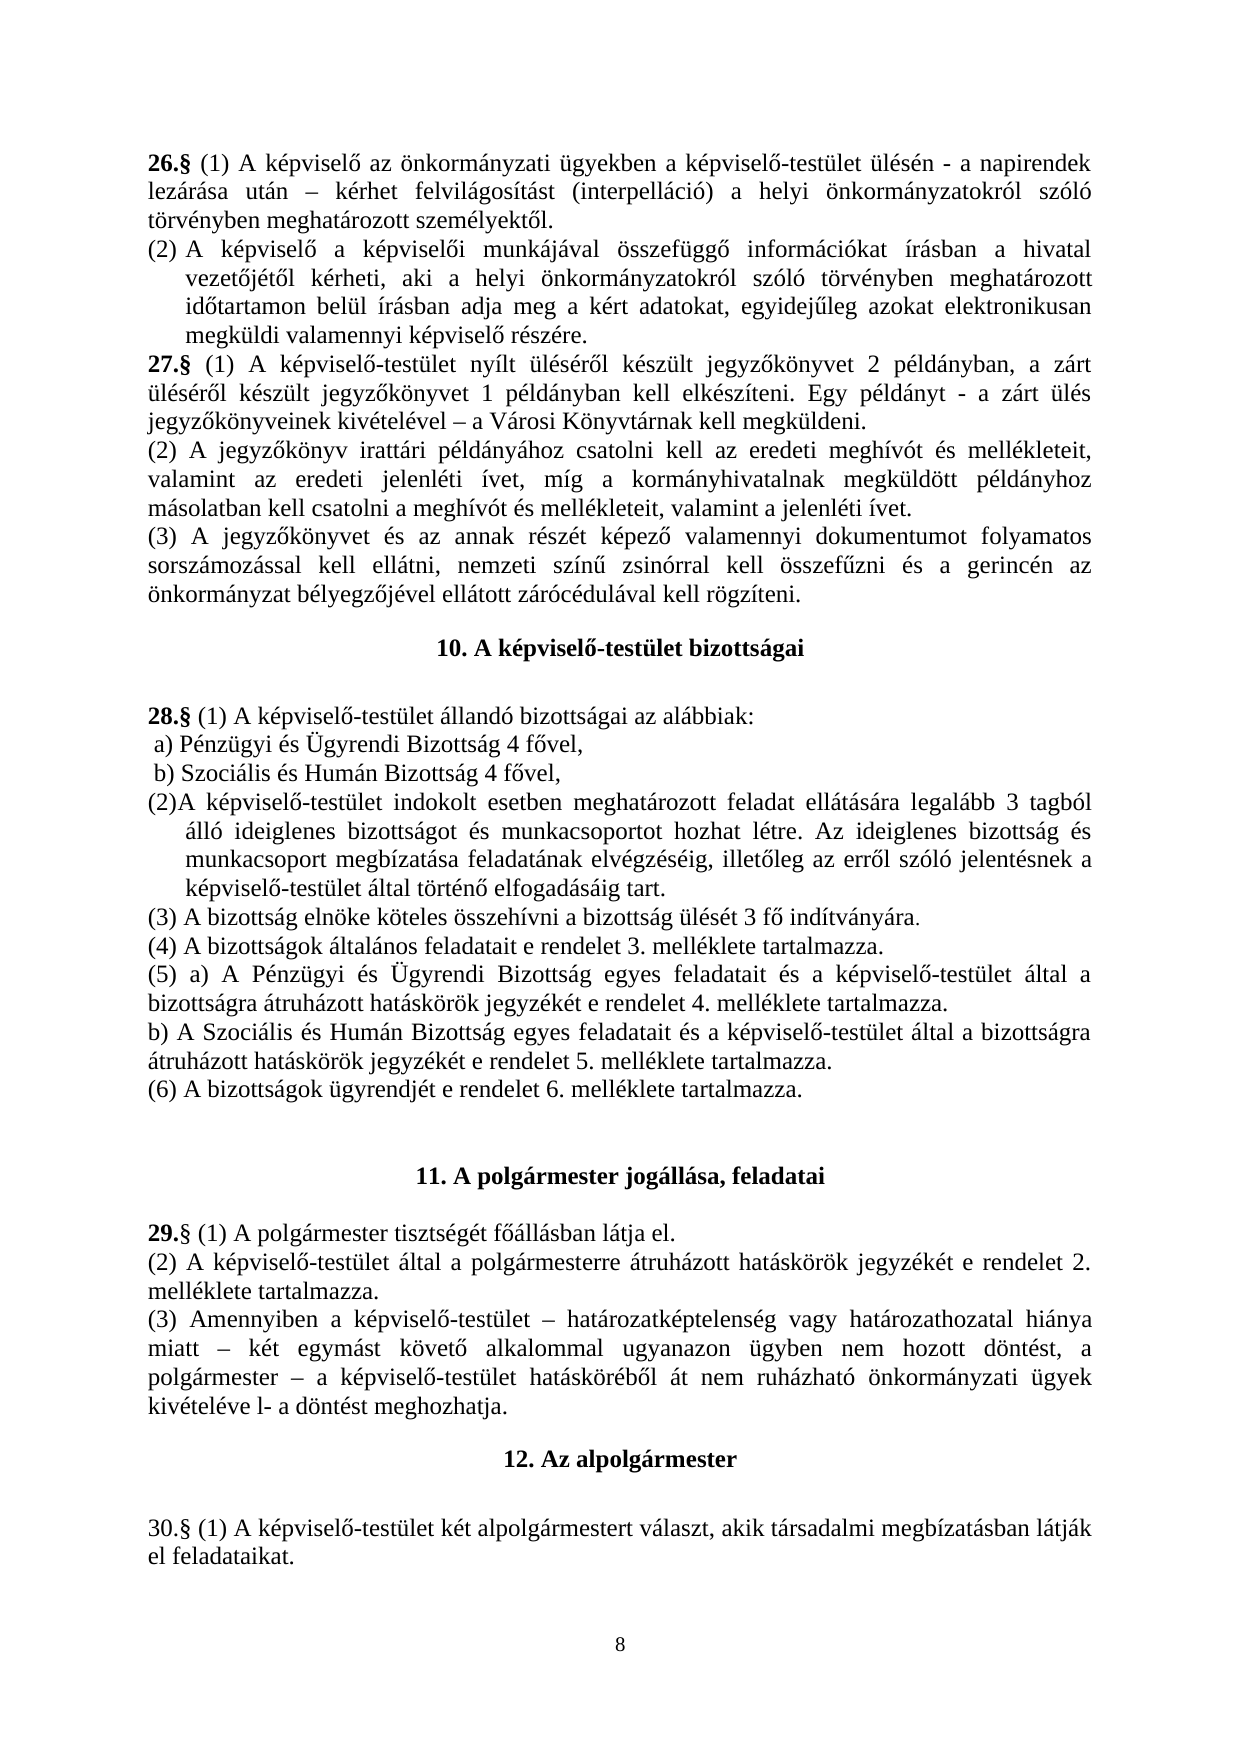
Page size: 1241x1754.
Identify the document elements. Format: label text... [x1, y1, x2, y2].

text (3) Amennyiben a képviselő-testület – határozatképtelenség vagy határozathozatal hiánya miatt – két egymást követő alkalommal ugyanazon ügyben nem hozott döntést, a polgármester – a képviselő-testület hatásköréből át nem ruházható önkormányzati ügyek kivételéve l- a döntést meghozhatja. [148, 1304, 1093, 1419]
list A képviselő a képviselői munkájával összefüggő információkat írásban a hivatal vezetőjétől kérheti, aki a helyi önkormányzatokról szóló törvényben meghatározott időtartamon belül írásban adja meg a kért adatokat, egyidejűleg azokat elektronikusan megküldi valamennyi képviselő részére. [148, 234, 1093, 349]
text 26.§ (1) A képviselő az önkormányzati ügyekben a képviselő-testület ülésén - a napirendek lezárása után – kérhet felvilágosítást (interpelláció) a helyi önkormányzatokról szóló törvényben meghatározott személyektől. [148, 148, 1093, 234]
text (2) A képviselő-testület által a polgármesterre átruházott hatáskörök jegyzékét e rendelet 2. melléklete tartalmazza. [148, 1247, 1093, 1304]
text 11. A polgármester jogállása, feladatai [148, 1161, 1093, 1189]
text (3) A bizottság elnöke köteles összehívni a bizottság ülését 3 fő indítványára. [148, 902, 1093, 931]
text (4) A bizottságok általános feladatait e rendelet 3. melléklete tartalmazza. [148, 931, 1093, 959]
text 28.§ (1) A képviselő-testület állandó bizottságai az alábbiak: [148, 701, 1093, 729]
text (5) a) A Pénzügyi és Ügyrendi Bizottság egyes feladatait és a képviselő-testület által a bizottságra átruházott hatáskörök jegyzékét e rendelet 4. melléklete tartalmazza. [148, 959, 1093, 1017]
list A képviselő-testület indokolt esetben meghatározott feladat ellátására legalább 3 tagból álló ideiglenes bizottságot és munkacsoportot hozhat létre. Az ideiglenes bizottság és munkacsoport megbízatása feladatának elvégzéséig, illetőleg az erről szóló jelentésnek a képviselő-testület által történő elfogadásáig tart. [148, 787, 1093, 902]
text a) Pénzügyi és Ügyrendi Bizottság 4 fővel, [153, 729, 1093, 758]
text 30.§ (1) A képviselő-testület két alpolgármestert választ, akik társadalmi megbízatásban látják el feladataikat. [148, 1513, 1093, 1570]
text b) A Szociális és Humán Bizottság egyes feladatait és a képviselő-testület által a bizottságra átruházott hatáskörök jegyzékét e rendelet 5. melléklete tartalmazza. [148, 1017, 1093, 1074]
text 10. A képviselő-testület bizottságai [148, 633, 1093, 661]
text 27.§ (1) A képviselő-testület nyílt üléséről készült jegyzőkönyvet 2 példányban, a zárt üléséről készült jegyzőkönyvet 1 példányban kell elkészíteni. Egy példányt - a zárt ülés jegyzőkönyveinek kivételével – a Városi Könyvtárnak kell megküldeni. [148, 349, 1093, 435]
text 12. Az alpolgármester [148, 1444, 1093, 1473]
text b) Szociális és Humán Bizottság 4 fővel, [153, 758, 1093, 787]
text (2) A jegyzőkönyv irattári példányához csatolni kell az eredeti meghívót és mellékleteit, valamint az eredeti jelenléti ívet, míg a kormányhivatalnak megküldött példányhoz másolatban kell csatolni a meghívót és mellékleteit, valamint a jelenléti ívet. [148, 435, 1093, 521]
text (6) A bizottságok ügyrendjét e rendelet 6. melléklete tartalmazza. [148, 1074, 1093, 1103]
text (3) A jegyzőkönyvet és az annak részét képező valamennyi dokumentumot folyamatos sorszámozással kell ellátni, nemzeti színű zsinórral kell összefűzni és a gerincén az önkormányzat bélyegzőjével ellátott zárócédulával kell rögzíteni. [148, 521, 1093, 608]
text 29.§ (1) A polgármester tisztségét főállásban látja el. [148, 1218, 1093, 1247]
